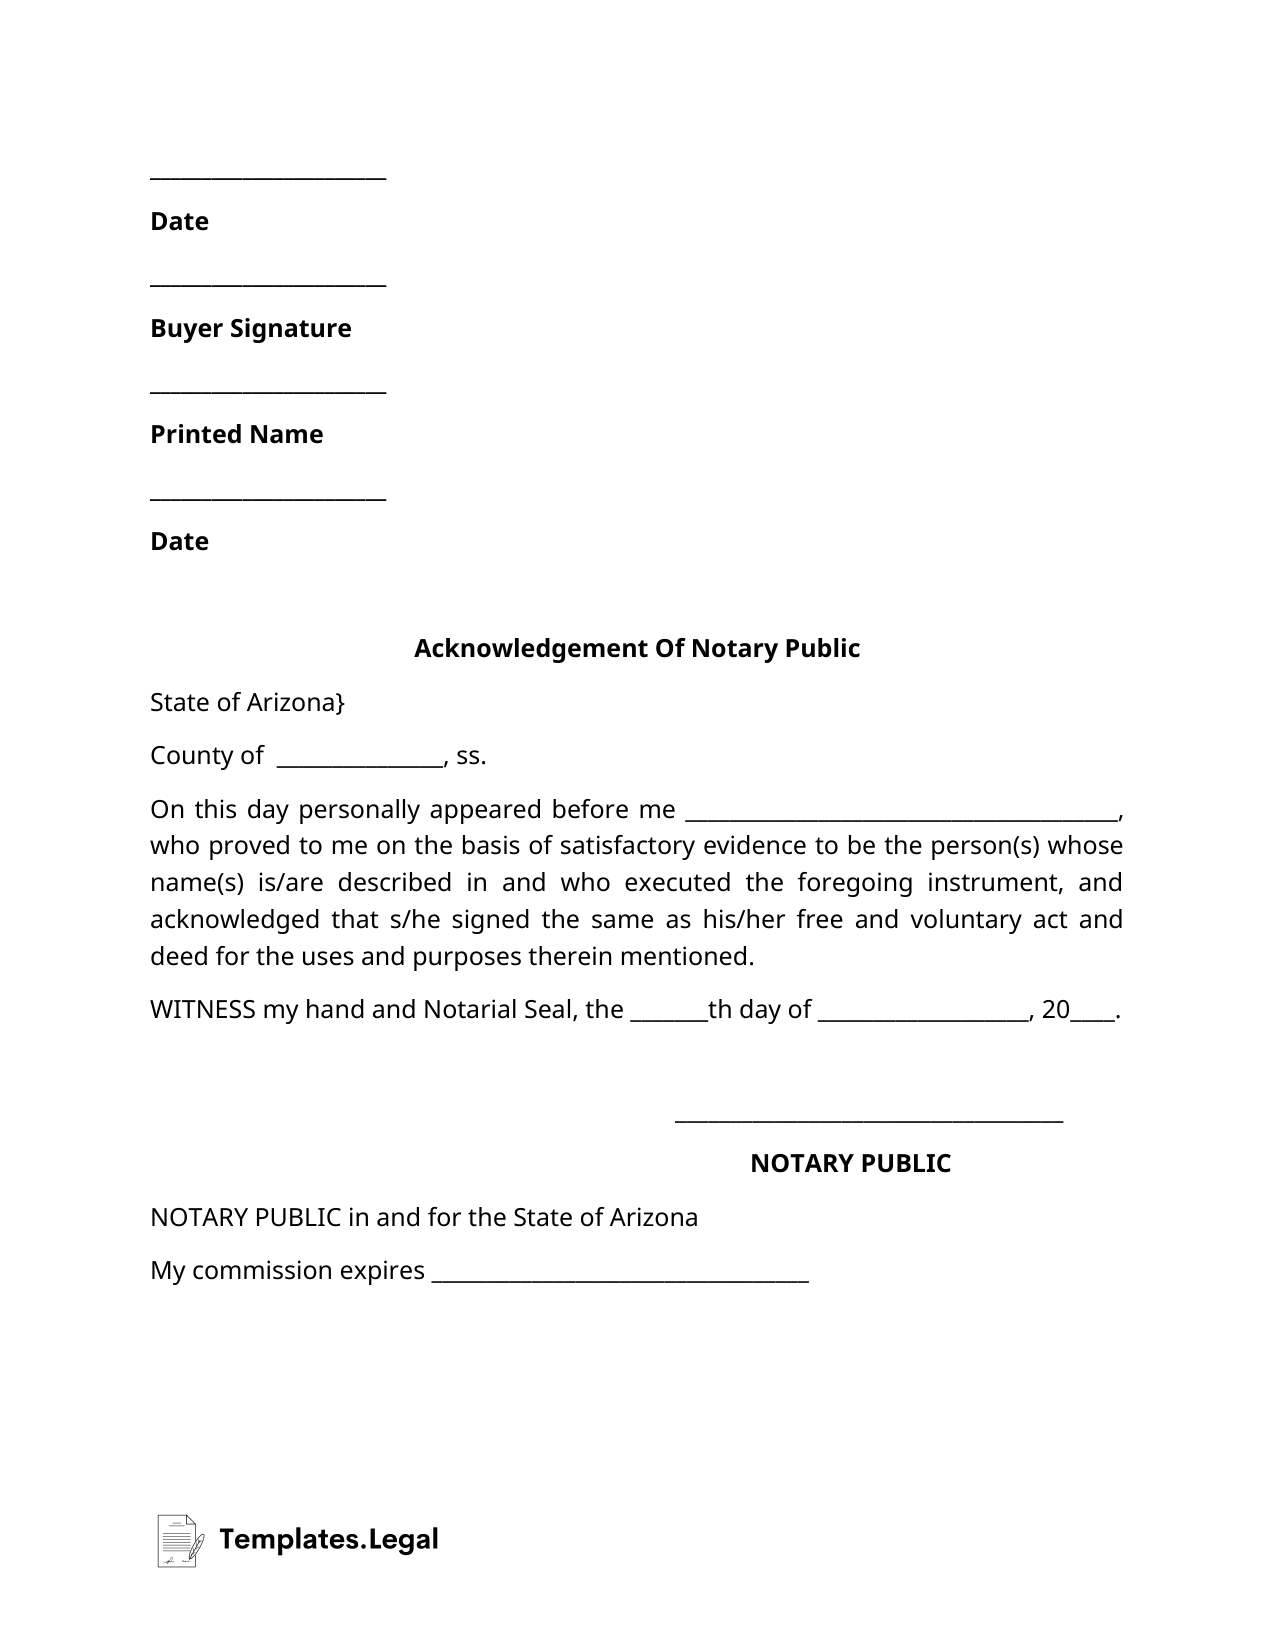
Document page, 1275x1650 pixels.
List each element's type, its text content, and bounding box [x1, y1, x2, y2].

text NOTARY PUBLIC in and for the State of Arizona [150, 1199, 1125, 1233]
text NOTARY PUBLIC [150, 1146, 1125, 1180]
text My commission expires __________________________________ [150, 1253, 1125, 1287]
picture [150, 1507, 445, 1575]
text WITNESS my hand and Notarial Seal, the _______th day of ___________________, 20____. [150, 992, 1125, 1026]
text Printed Name [150, 417, 1125, 451]
text County of _______________, ss. [150, 738, 1125, 772]
text On this day personally appeared before me _______________________________________, who proved to me on the basis of satisfactory evidence to be the person(s) whose name(s) is/are described in and who executed the foregoing instrument, and acknowledged that s/he signed the same as his/her free and voluntary act and deed for the uses and purposes therein mentioned. [150, 791, 1125, 972]
text Buyer Signature [150, 310, 1125, 344]
text Date [150, 203, 1125, 237]
text Acknowledgement Of Notary Public [150, 631, 1125, 665]
text Date [150, 524, 1125, 558]
text _______________________ [150, 364, 1125, 398]
text _______________________ [150, 471, 1125, 505]
text _______________________ [150, 150, 1125, 184]
text ___________________________________ [600, 1093, 1125, 1127]
text _______________________ [150, 257, 1125, 291]
text State of Arizona} [150, 684, 1125, 718]
